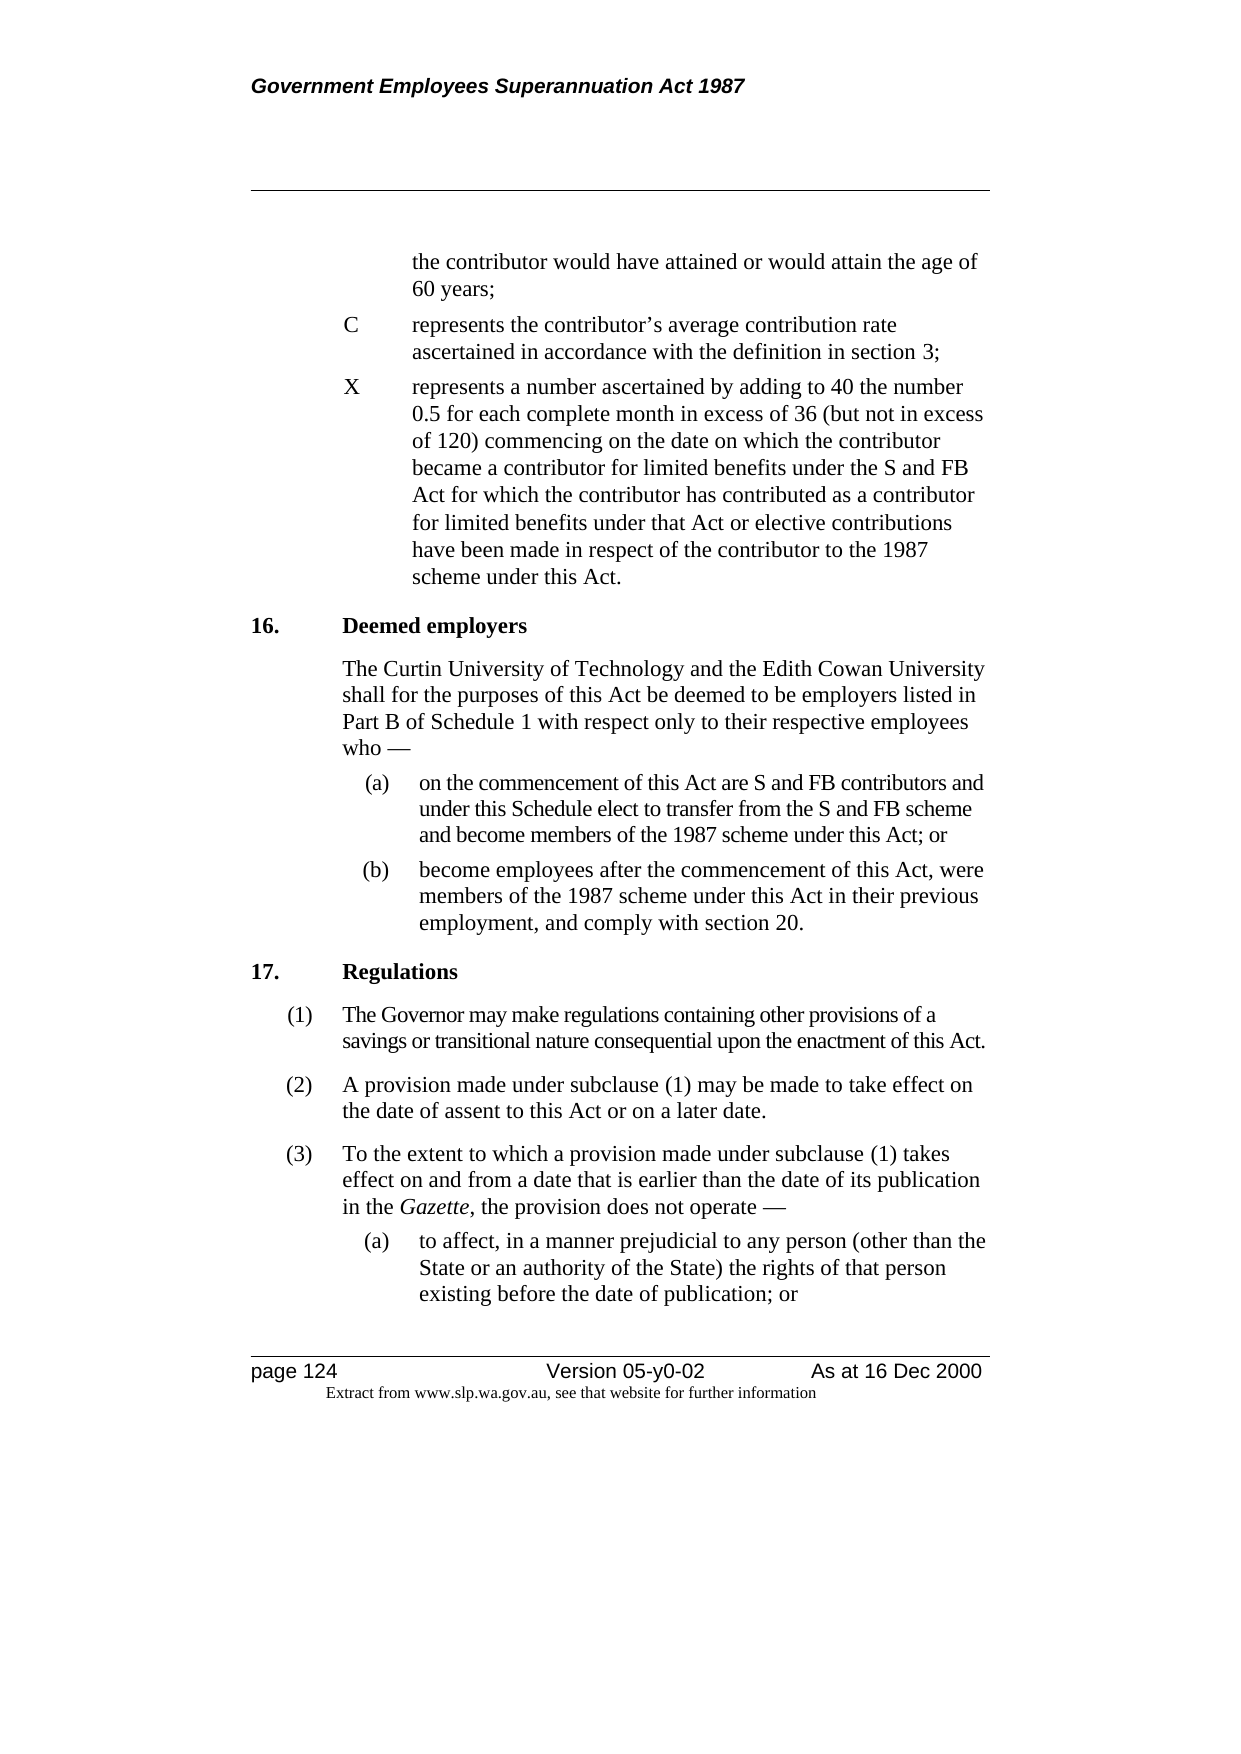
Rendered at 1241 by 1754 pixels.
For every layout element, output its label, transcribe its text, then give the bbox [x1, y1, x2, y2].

subtitle 17. Regulations [251, 958, 990, 984]
text (a) to affect, in a manner prejudicial to any person (other than the State or an authority of the State) the rights of that person existing before the date of publication; or [251, 1227, 990, 1306]
text (a) on the commencement of this Act are S and FB contributors and under this Schedule elect to transfer from the S and FB scheme and become members of the 1987 scheme under this Act; or [251, 769, 990, 848]
text X represents a number ascertained by adding to 40 the number 0.5 for each complete month in excess of 36 (but not in excess of 120) commencing on the date on which the contributor became a contributor for limited benefits under the S and FB Act for which the contributor has contributed as a contributor for limited benefits under that Act or elective contributions have been made in respect of the contributor to the 1987 scheme under this Act. [343, 372, 990, 589]
text (2) A provision made under subclause (1) may be made to take effect on the date of assent to this Act or on a later date. [251, 1071, 990, 1123]
text (1) The Governor may make regulations containing other provisions of a savings or transitional nature consequential upon the enactment of this Act. [251, 1001, 990, 1054]
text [343, 247, 990, 302]
text (b) become employees after the commencement of this Act, were members of the 1987 scheme under this Act in their previous employment, and comply with section 20. [251, 856, 990, 935]
subtitle 16. Deemed employers [251, 612, 990, 638]
text (3) To the extent to which a provision made under subclause (1) takes effect on and from a date that is earlier than the date of its publication in the Gazette, the provision does not operate — [251, 1140, 990, 1219]
text The Curtin University of Technology and the Edith Cowan University shall for the purposes of this Act be deemed to be employers listed in Part B of Schedule 1 with respect only to their respective employees who — [251, 655, 990, 761]
text C represents the contributor’s average contribution rate ascertained in accordance with the definition in section 3; [343, 310, 990, 364]
